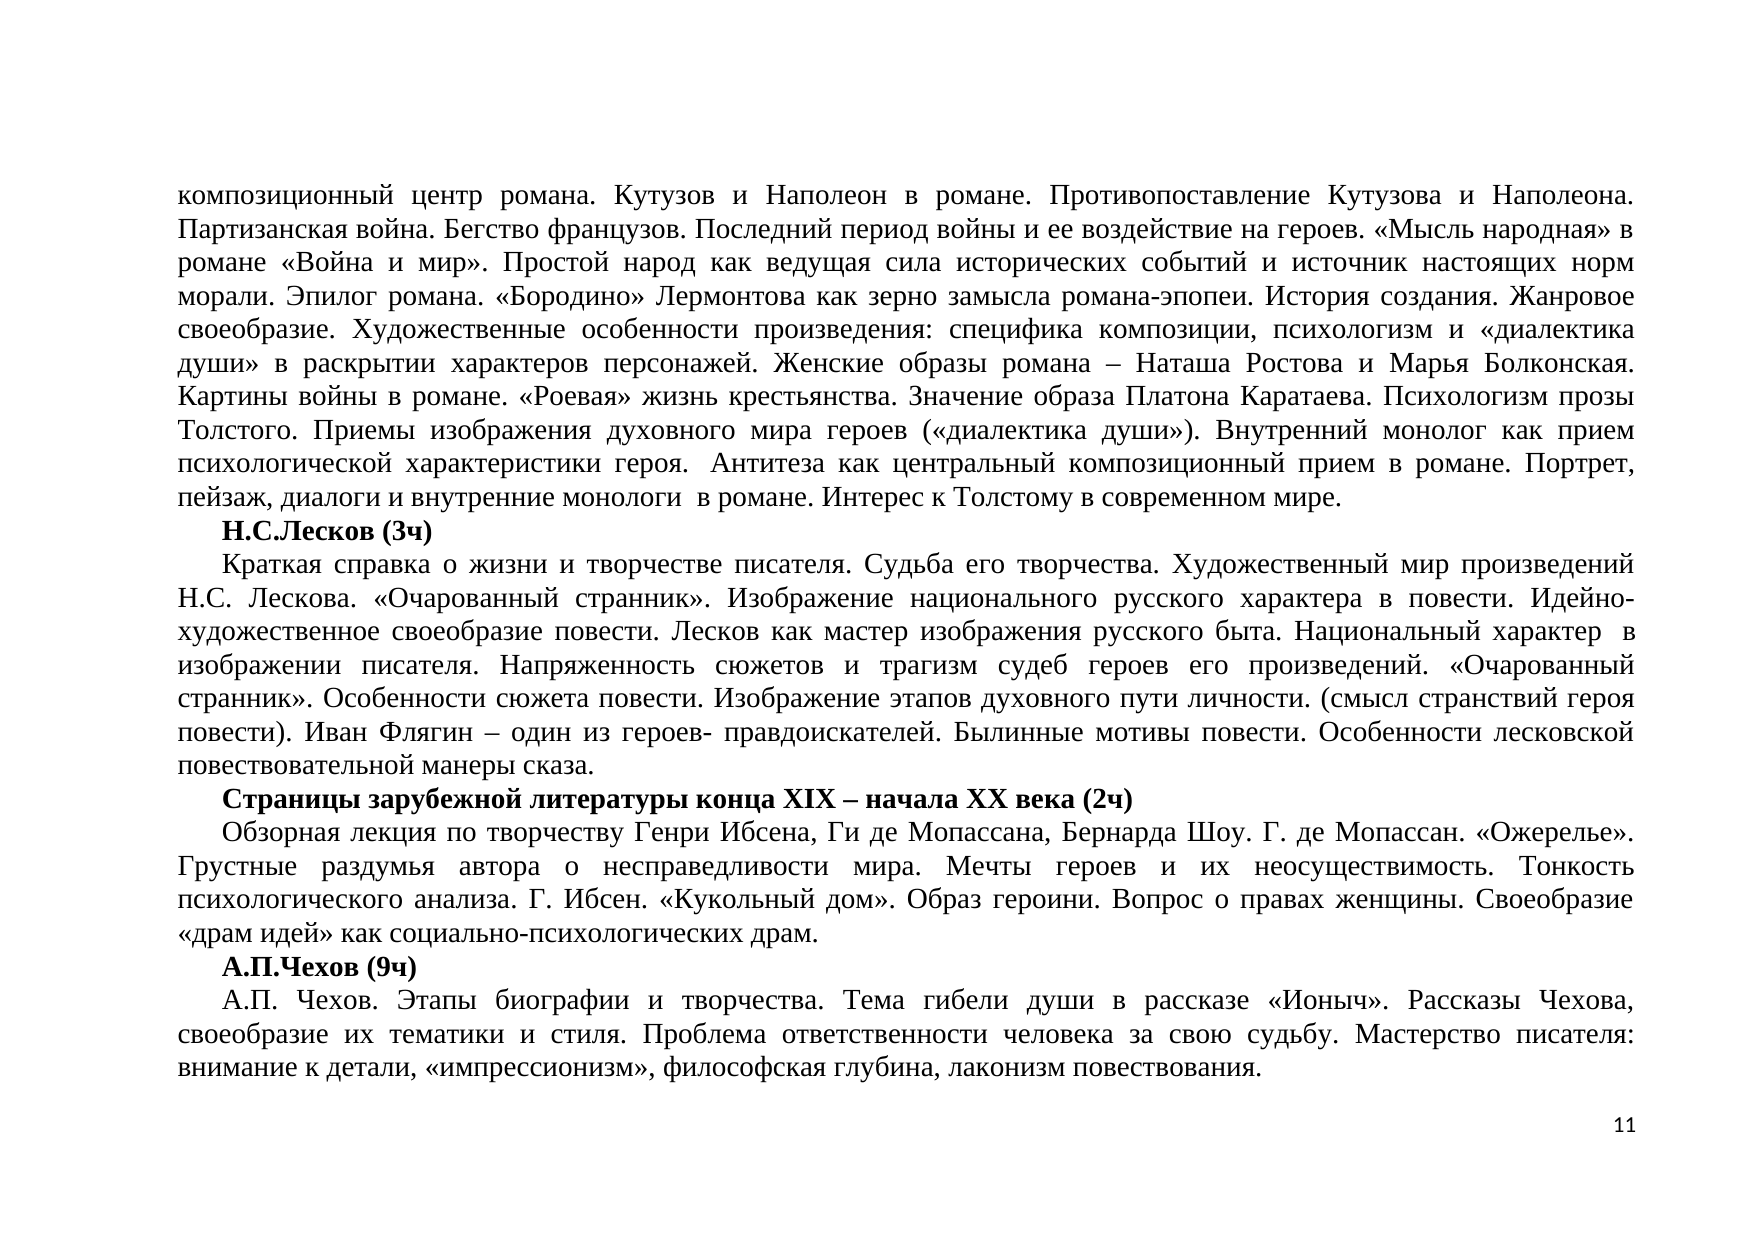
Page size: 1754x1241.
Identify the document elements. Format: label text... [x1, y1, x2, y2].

text А.П.Чехов (9ч) [177, 949, 1636, 982]
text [177, 177, 1636, 513]
text Обзорная лекция по творчеству Генри Ибсена, Ги де Мопассана, Бернарда Шоу. Г. де Мопассан. «Ожерелье». Грустные раздумья автора о несправедливости мира. Мечты героев и их неосуществимость. Тонкость психологического анализа. Г. Ибсен. «Кукольный дом». Образ героини. Вопрос о правах женщины. Своеобразие «драм идей» как социально-психологических драм. [177, 814, 1636, 949]
text Страницы зарубежной литературы конца XIX – начала XX века (2ч) [177, 781, 1636, 814]
text Краткая справка о жизни и творчестве писателя. Судьба его творчества. Художественный мир произведений Н.С. Лескова. «Очарованный странник». Изображение национального русского характера в повести. Идейно-художественное своеобразие повести. Лесков как мастер изображения русского быта. Национальный характер в изображении писателя. Напряженность сюжетов и трагизм судеб героев его произведений. «Очарованный странник». Особенности сюжета повести. Изображение этапов духовного пути личности. (смысл странствий героя повести). Иван Флягин – один из героев- правдоискателей. Былинные мотивы повести. Особенности лесковской повествовательной манеры сказа. [177, 546, 1636, 781]
text Н.С.Лесков (3ч) [177, 513, 1636, 546]
text А.П. Чехов. Этапы биографии и творчества. Тема гибели души в рассказе «Ионыч». Рассказы Чехова, своеобразие их тематики и стиля. Проблема ответственности человека за свою судьбу. Мастерство писателя: внимание к детали, «импрессионизм», философская глубина, лаконизм повествования. [177, 982, 1636, 1083]
